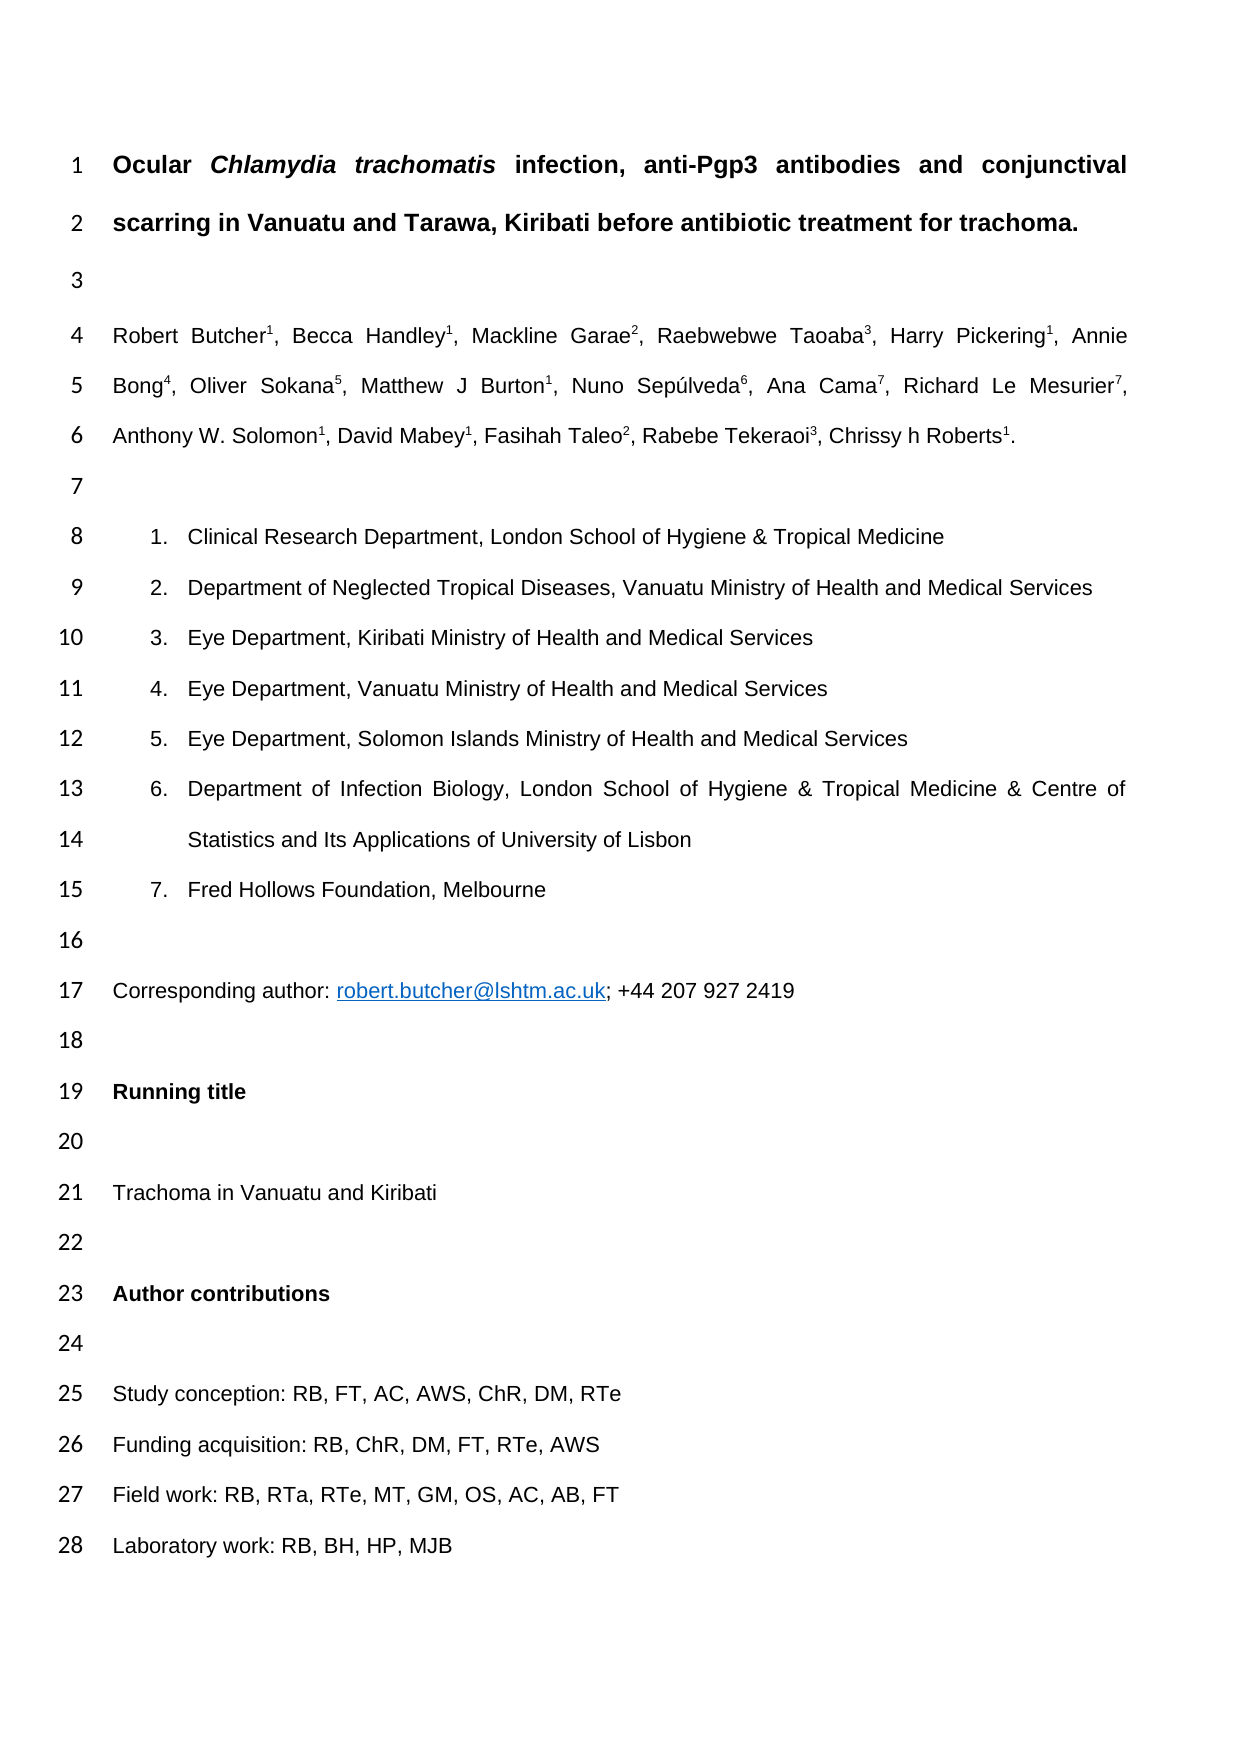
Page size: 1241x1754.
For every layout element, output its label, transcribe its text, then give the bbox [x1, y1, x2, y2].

text Robert Butcher1, Becca Handley1, Mackline Garae2, Raebwebwe Taoaba3, Harry Pickering1, Annie Bong4, Oliver Sokana5, Matthew J Burton1, Nuno Sepúlveda6, Ana Cama7, Richard Le Mesurier7, Anthony W. Solomon1, David Mabey1, Fasihah Taleo2, Rabebe Tekeraoi3, Chrissy h Roberts1. [112, 322, 1128, 448]
list Eye Department, Solomon Islands Ministry of Health and Medical Services [150, 726, 1128, 751]
list Department of Infection Biology, London School of Hygiene & Tropical Medicine & Centre of Statistics and Its Applications of University of Lisbon [150, 776, 1128, 852]
list Clinical Research Department, London School of Hygiene & Tropical Medicine [150, 524, 1128, 549]
text Study conception: RB, FT, AC, AWS, ChR, DM, RTe [112, 1381, 1128, 1406]
text Funding acquisition: RB, ChR, DM, FT, RTe, AWS [112, 1432, 1128, 1457]
text Field work: RB, RTa, RTe, MT, GM, OS, AC, AB, FT [112, 1482, 1128, 1507]
text Author contributions [112, 1280, 1128, 1306]
text Laboratory work: RB, BH, HP, MJB [112, 1532, 1128, 1558]
text Trachoma in Vanuatu and Kiribati [112, 1179, 1128, 1205]
text Corresponding author: robert.butcher@lshtm.ac.uk; +44 207 927 2419 [112, 978, 1128, 1003]
text Running title [112, 1079, 1128, 1104]
list Department of Neglected Tropical Diseases, Vanuatu Ministry of Health and Medical Services [150, 574, 1128, 600]
text Ocular Chlamydia trachomatis infection, anti-Pgp3 antibodies and conjunctival scarring in Vanuatu and Tarawa, Kiribati before antibiotic treatment for trachoma. [112, 150, 1128, 236]
list Fred Hollows Foundation, Melbourne [150, 877, 1128, 902]
list Eye Department, Kiribati Ministry of Health and Medical Services [150, 625, 1128, 650]
list Eye Department, Vanuatu Ministry of Health and Medical Services [150, 675, 1128, 701]
